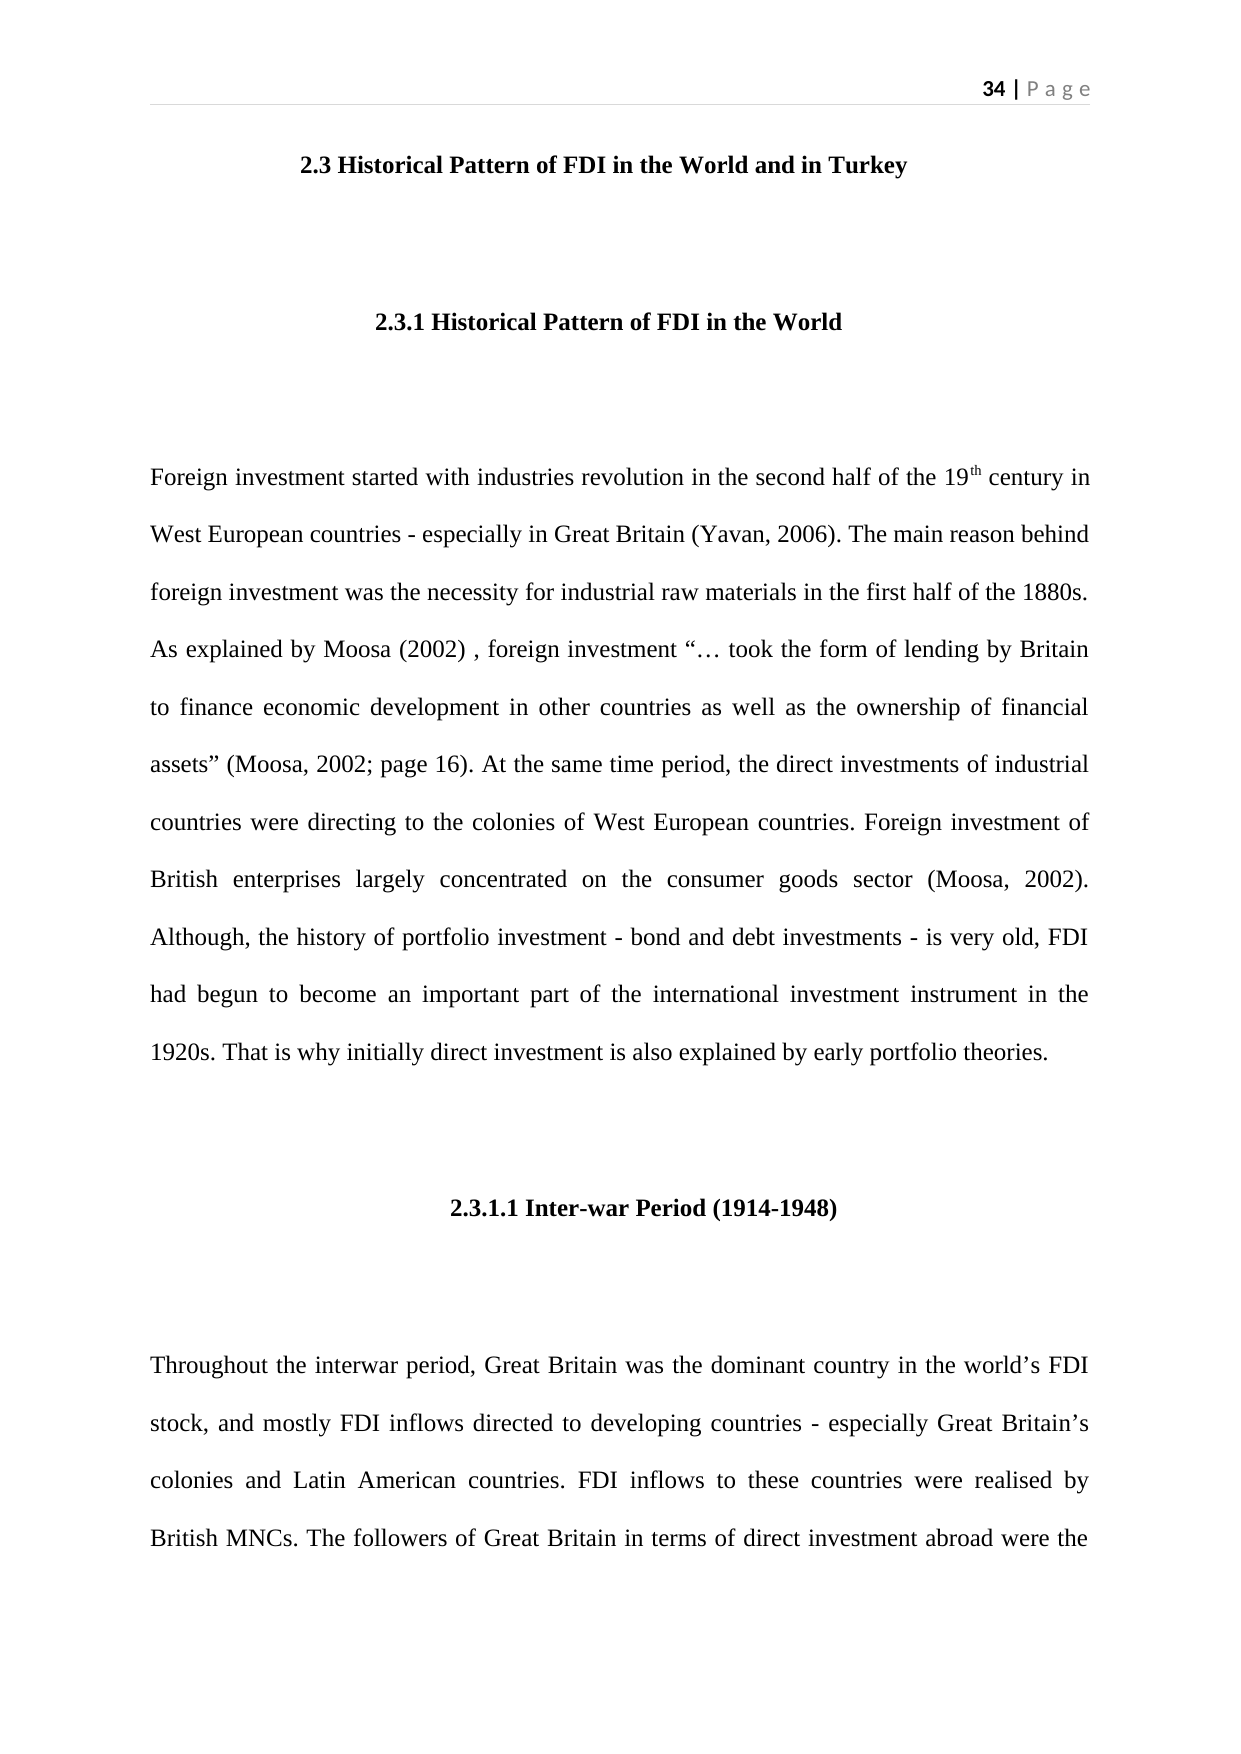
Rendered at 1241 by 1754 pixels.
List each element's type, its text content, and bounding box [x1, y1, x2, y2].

text 2.3.1.1 Inter-war Period (1914-1948) [375, 1193, 1090, 1222]
text Foreign investment started with industries revolution in the second half of the 19th century in West European countries - especially in Great Britain (Yavan, 2006). The main reason behind foreign investment was the necessity for industrial raw materials in the first half of the 1880s. As explained by Moosa (2002) , foreign investment “… took the form of lending by Britain to finance economic development in other countries as well as the ownership of financial assets” (Moosa, 2002; page 16). At the same time period, the direct investments of industrial countries were directing to the colonies of West European countries. Foreign investment of British enterprises largely concentrated on the consumer goods sector (Moosa, 2002). Although, the history of portfolio investment - bond and debt investments - is very old, FDI had begun to become an important part of the international investment instrument in the 1920s. That is why initially direct investment is also explained by early portfolio theories. [150, 462, 1090, 1066]
text 2.3 Historical Pattern of FDI in the World and in Turkey [225, 150, 1090, 179]
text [150, 1350, 1090, 1551]
text 2.3.1 Historical Pattern of FDI in the World [300, 307, 1090, 335]
